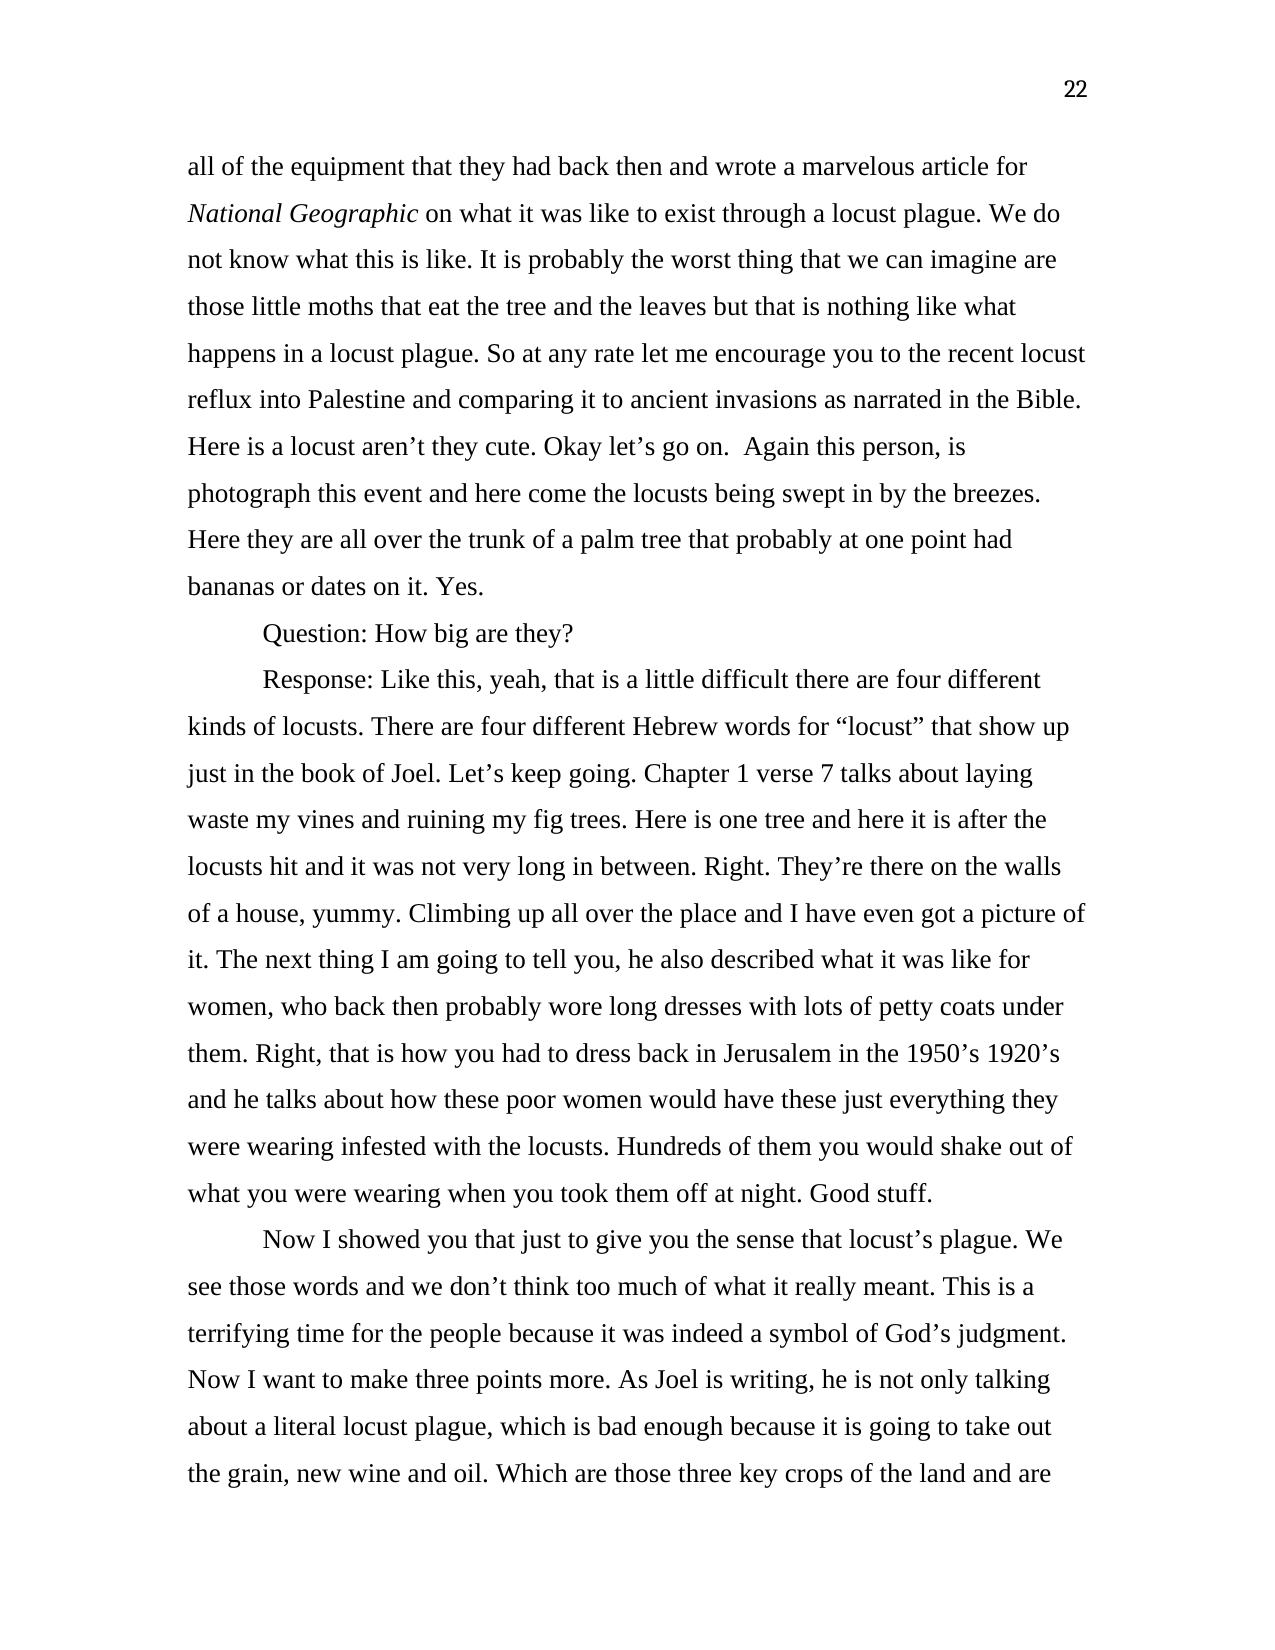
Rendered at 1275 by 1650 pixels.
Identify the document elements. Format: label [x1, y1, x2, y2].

text [187, 150, 1087, 1488]
